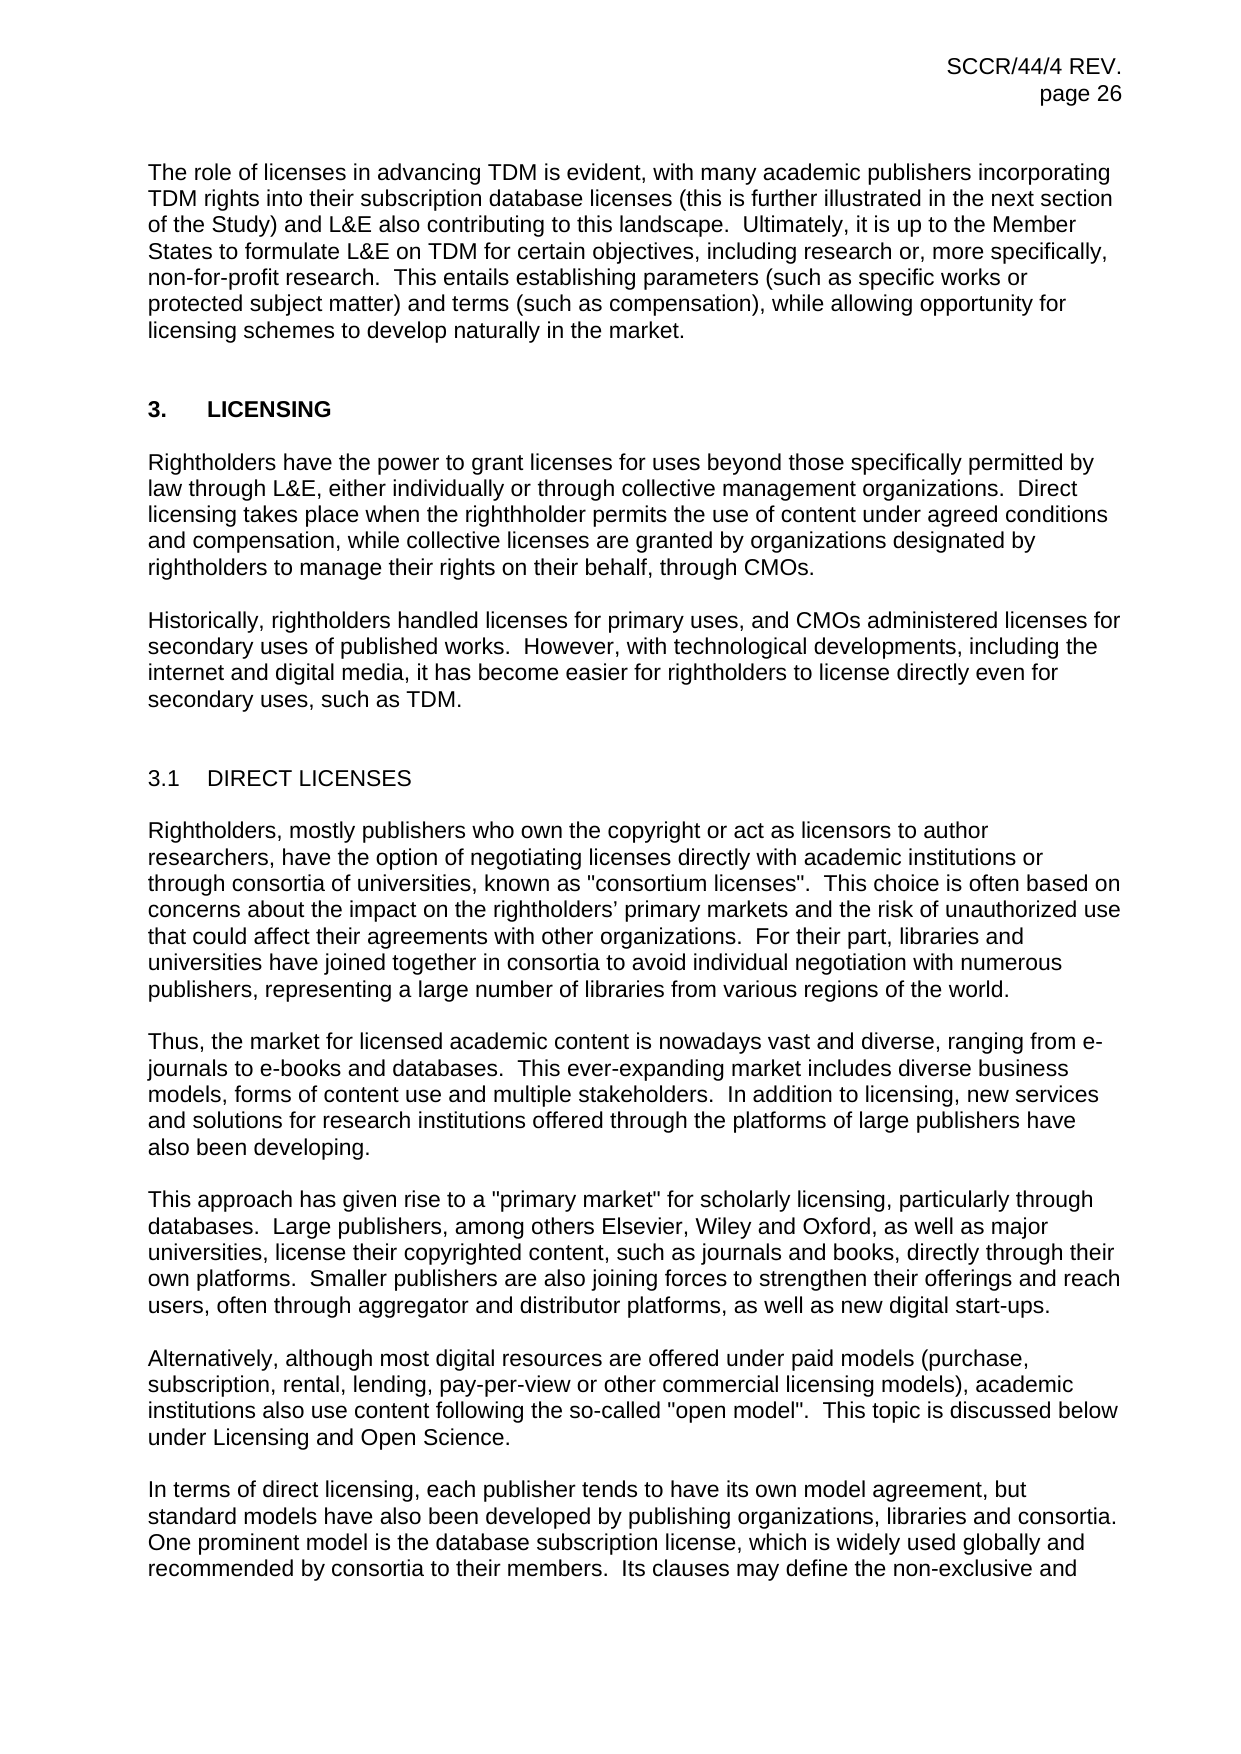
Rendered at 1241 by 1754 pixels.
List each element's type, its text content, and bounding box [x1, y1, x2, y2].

text This approach has given rise to a "primary market" for scholarly licensing, particularly through databases. Large publishers, among others Elsevier, Wiley and Oxford, as well as major universities, license their copyrighted content, such as journals and books, directly through their own platforms. Smaller publishers are also joining forces to strengthen their offerings and reach users, often through aggregator and distributor platforms, as well as new digital start-ups. [148, 1186, 1122, 1318]
subtitle 3. LICENSING [148, 396, 1122, 422]
text The role of licenses in advancing TDM is evident, with many academic publishers incorporating TDM rights into their subscription database licenses (this is further illustrated in the next section of the Study) and L&E also contributing to this landscape. Ultimately, it is up to the Member States to formulate L&E on TDM for certain objectives, including research or, more specifically, non-for-profit research. This entails establishing parameters (such as specific works or protected subject matter) and terms (such as compensation), while allowing opportunity for licensing schemes to develop naturally in the market. [148, 158, 1122, 343]
text Rightholders, mostly publishers who own the copyright or act as licensors to author researchers, have the option of negotiating licenses directly with academic institutions or through consortia of universities, known as "consortium licenses". This choice is often based on concerns about the impact on the rightholders’ primary markets and the risk of unauthorized use that could affect their agreements with other organizations. For their part, libraries and universities have joined together in consortia to avoid individual negotiation with numerous publishers, representing a large number of libraries from various regions of the world. [148, 817, 1122, 1002]
text Alternatively, although most digital resources are offered under paid models (purchase, subscription, rental, lending, pay-per-view or other commercial licensing models), academic institutions also use content following the so-called "open model". This topic is discussed below under Licensing and Open Science. [148, 1344, 1122, 1450]
text Historically, rightholders handled licenses for primary uses, and CMOs administered licenses for secondary uses of published works. However, with technological developments, including the internet and digital media, it has become easier for rightholders to license directly even for secondary uses, such as TDM. [148, 607, 1122, 712]
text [148, 1476, 1122, 1582]
text Rightholders have the power to grant licenses for uses beyond those specifically permitted by law through L&E, either individually or through collective management organizations. Direct licensing takes place when the righthholder permits the use of content under agreed conditions and compensation, while collective licenses are granted by organizations designated by rightholders to manage their rights on their behalf, through CMOs. [148, 448, 1122, 580]
text Thus, the market for licensed academic content is nowadays vast and diverse, ranging from e-journals to e-books and databases. This ever-expanding market includes diverse business models, forms of content use and multiple stakeholders. In addition to licensing, new services and solutions for research institutions offered through the platforms of large publishers have also been developing. [148, 1028, 1122, 1160]
subtitle 3.1 DIRECT LICENSES [148, 765, 1122, 791]
